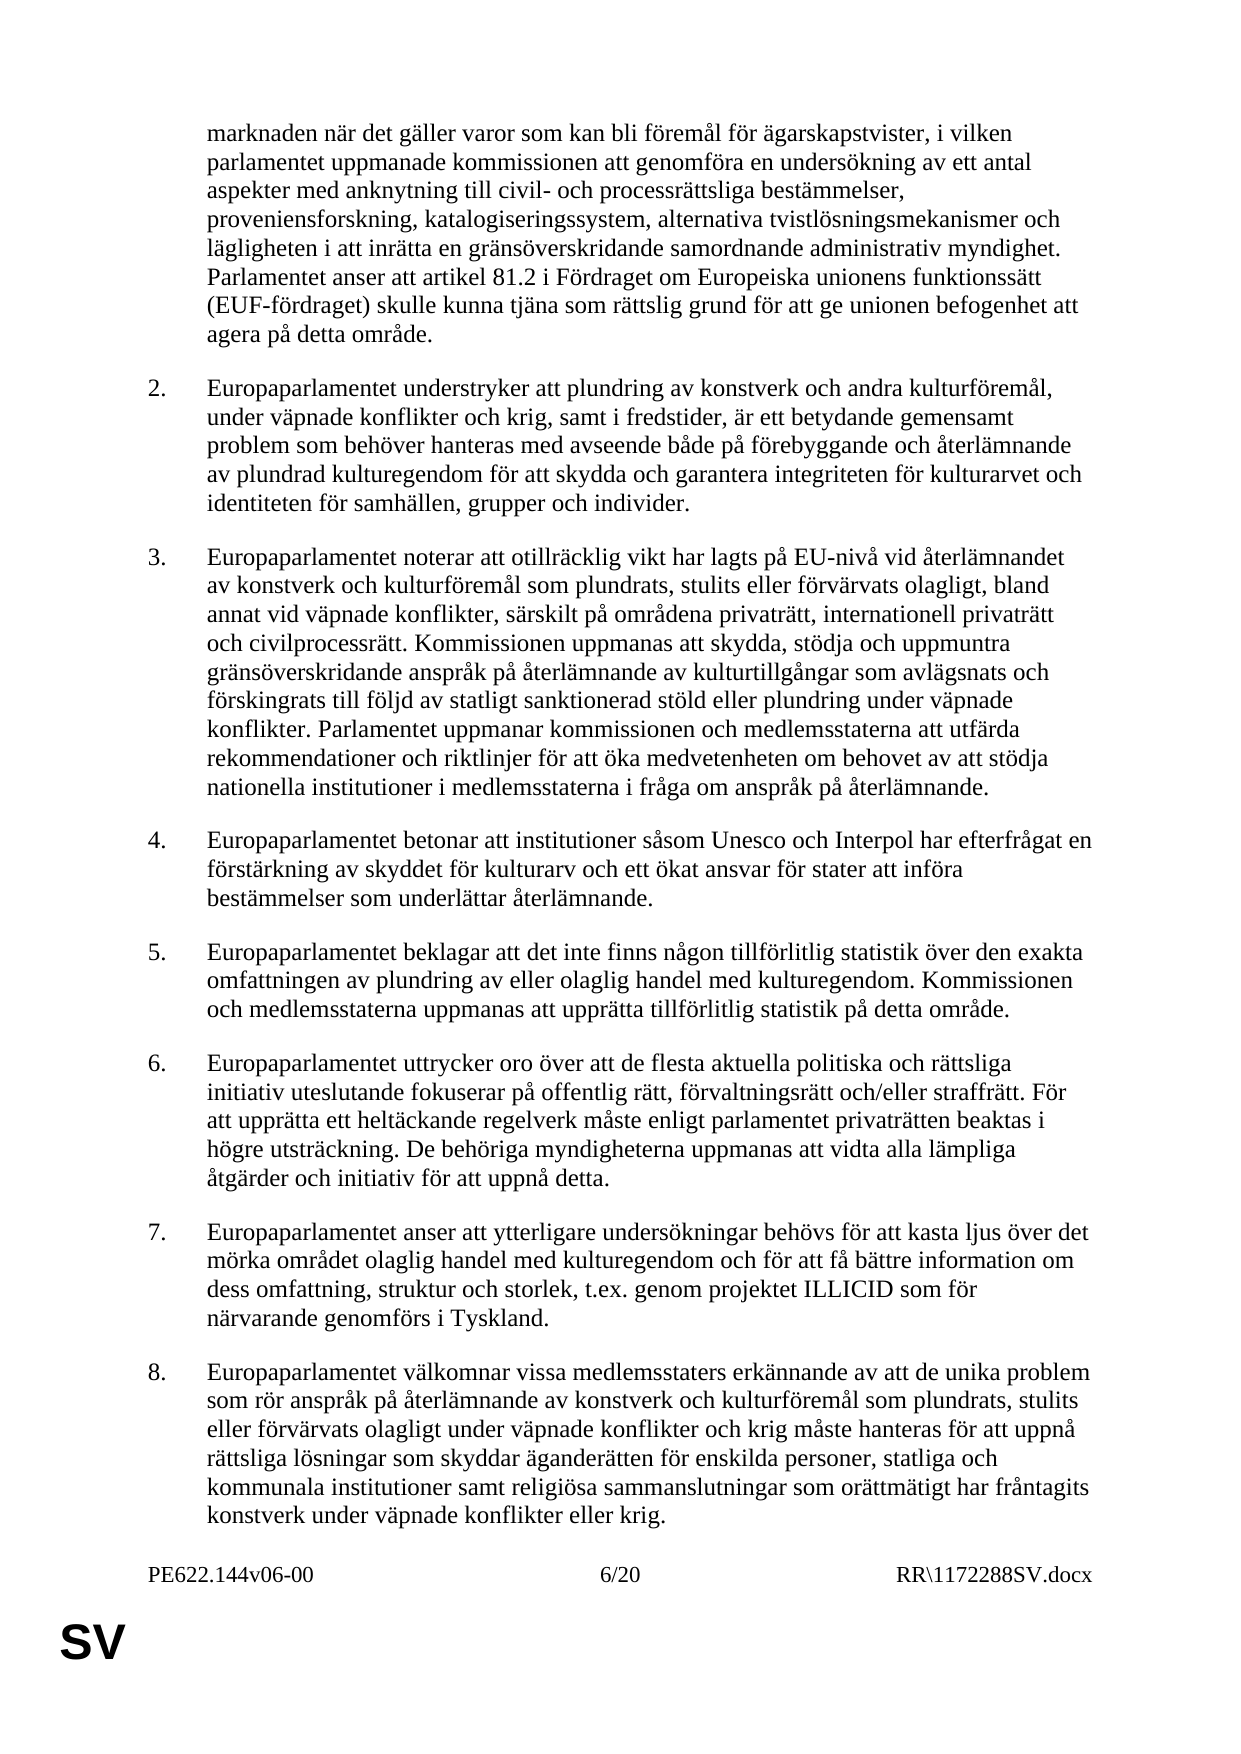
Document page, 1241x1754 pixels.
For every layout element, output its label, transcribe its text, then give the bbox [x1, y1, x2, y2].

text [148, 118, 1093, 348]
text 8. Europaparlamentet välkomnar vissa medlemsstaters erkännande av att de unika problem som rör anspråk på återlämnande av konstverk och kulturföremål som plundrats, stulits eller förvärvats olagligt under väpnade konflikter och krig måste hanteras för att uppnå rättsliga lösningar som skyddar äganderätten för enskilda personer, statliga och kommunala institutioner samt religiösa sammanslutningar som orättmätigt har fråntagits konstverk under väpnade konflikter eller krig. [148, 1357, 1093, 1529]
text 3. Europaparlamentet noterar att otillräcklig vikt har lagts på EU-nivå vid återlämnandet av konstverk och kulturföremål som plundrats, stulits eller förvärvats olagligt, bland annat vid väpnade konflikter, särskilt på områdena privaträtt, internationell privaträtt och civilprocessrätt. Kommissionen uppmanas att skydda, stödja och uppmuntra gränsöverskridande anspråk på återlämnande av kulturtillgångar som avlägsnats och förskingrats till följd av statligt sanktionerad stöld eller plundring under väpnade konflikter. Parlamentet uppmanar kommissionen och medlemsstaterna att utfärda rekommendationer och riktlinjer för att öka medvetenheten om behovet av att stödja nationella institutioner i medlemsstaterna i fråga om anspråk på återlämnande. [148, 542, 1093, 801]
text 7. Europaparlamentet anser att ytterligare undersökningar behövs för att kasta ljus över det mörka området olaglig handel med kulturegendom och för att få bättre information om dess omfattning, struktur och storlek, t.ex. genom projektet ILLICID som för närvarande genomförs i Tyskland. [148, 1217, 1093, 1332]
text 4. Europaparlamentet betonar att institutioner såsom Unesco och Interpol har efterfrågat en förstärkning av skyddet för kulturarv och ett ökat ansvar för stater att införa bestämmelser som underlättar återlämnande. [148, 826, 1093, 912]
text 2. Europaparlamentet understryker att plundring av konstverk och andra kulturföremål, under väpnade konflikter och krig, samt i fredstider, är ett betydande gemensamt problem som behöver hanteras med avseende både på förebyggande och återlämnande av plundrad kulturegendom för att skydda och garantera integriteten för kulturarvet och identiteten för samhällen, grupper och individer. [148, 373, 1093, 517]
text 5. Europaparlamentet beklagar att det inte finns någon tillförlitlig statistik över den exakta omfattningen av plundring av eller olaglig handel med kulturegendom. Kommissionen och medlemsstaterna uppmanas att upprätta tillförlitlig statistik på detta område. [148, 937, 1093, 1023]
text 6. Europaparlamentet uttrycker oro över att de flesta aktuella politiska och rättsliga initiativ uteslutande fokuserar på offentlig rätt, förvaltningsrätt och/eller straffrätt. För att upprätta ett heltäckande regelverk måste enligt parlamentet privaträtten beaktas i högre utsträckning. De behöriga myndigheterna uppmanas att vidta alla lämpliga åtgärder och initiativ för att uppnå detta. [148, 1048, 1093, 1192]
